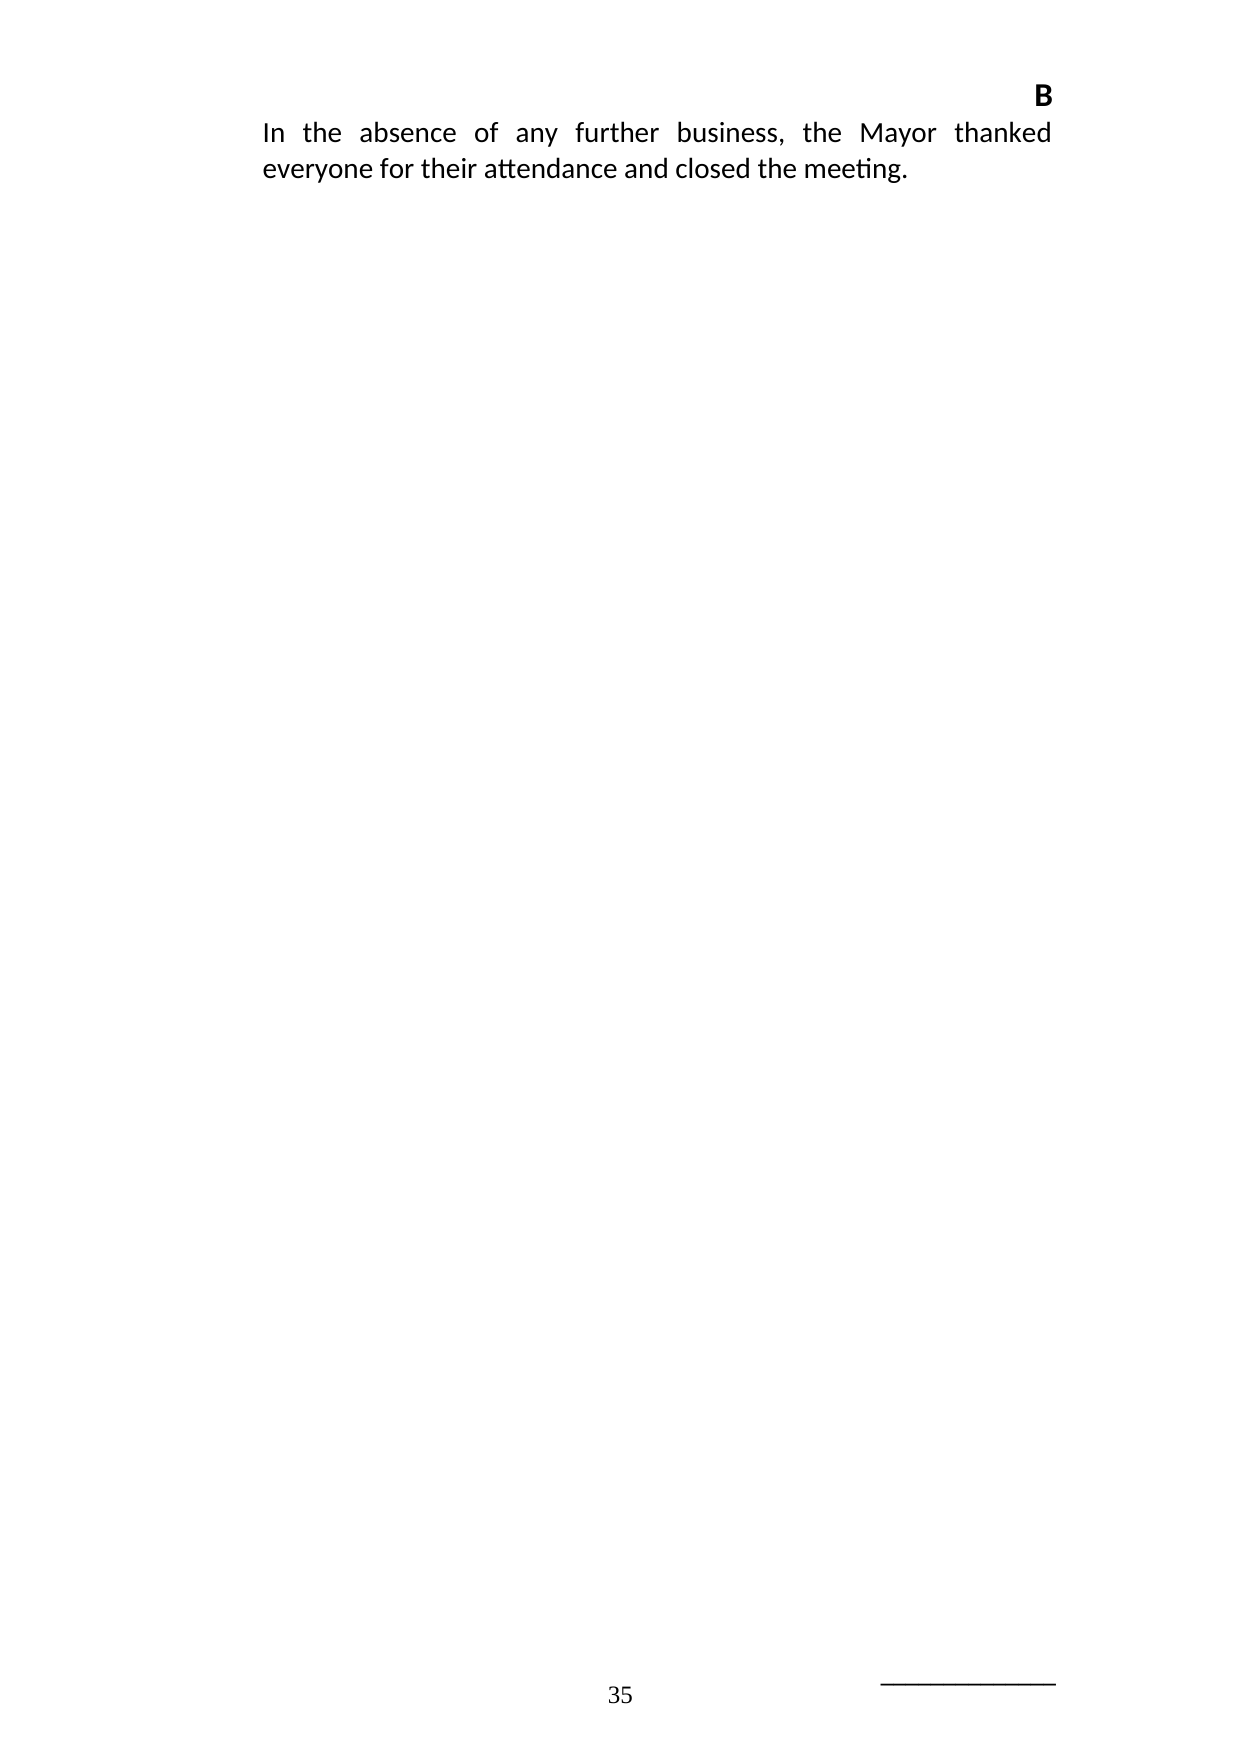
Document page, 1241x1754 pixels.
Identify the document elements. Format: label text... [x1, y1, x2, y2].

text In the absence of any further business, the Mayor thanked everyone for their attendance and closed the meeting. [262, 114, 1053, 186]
